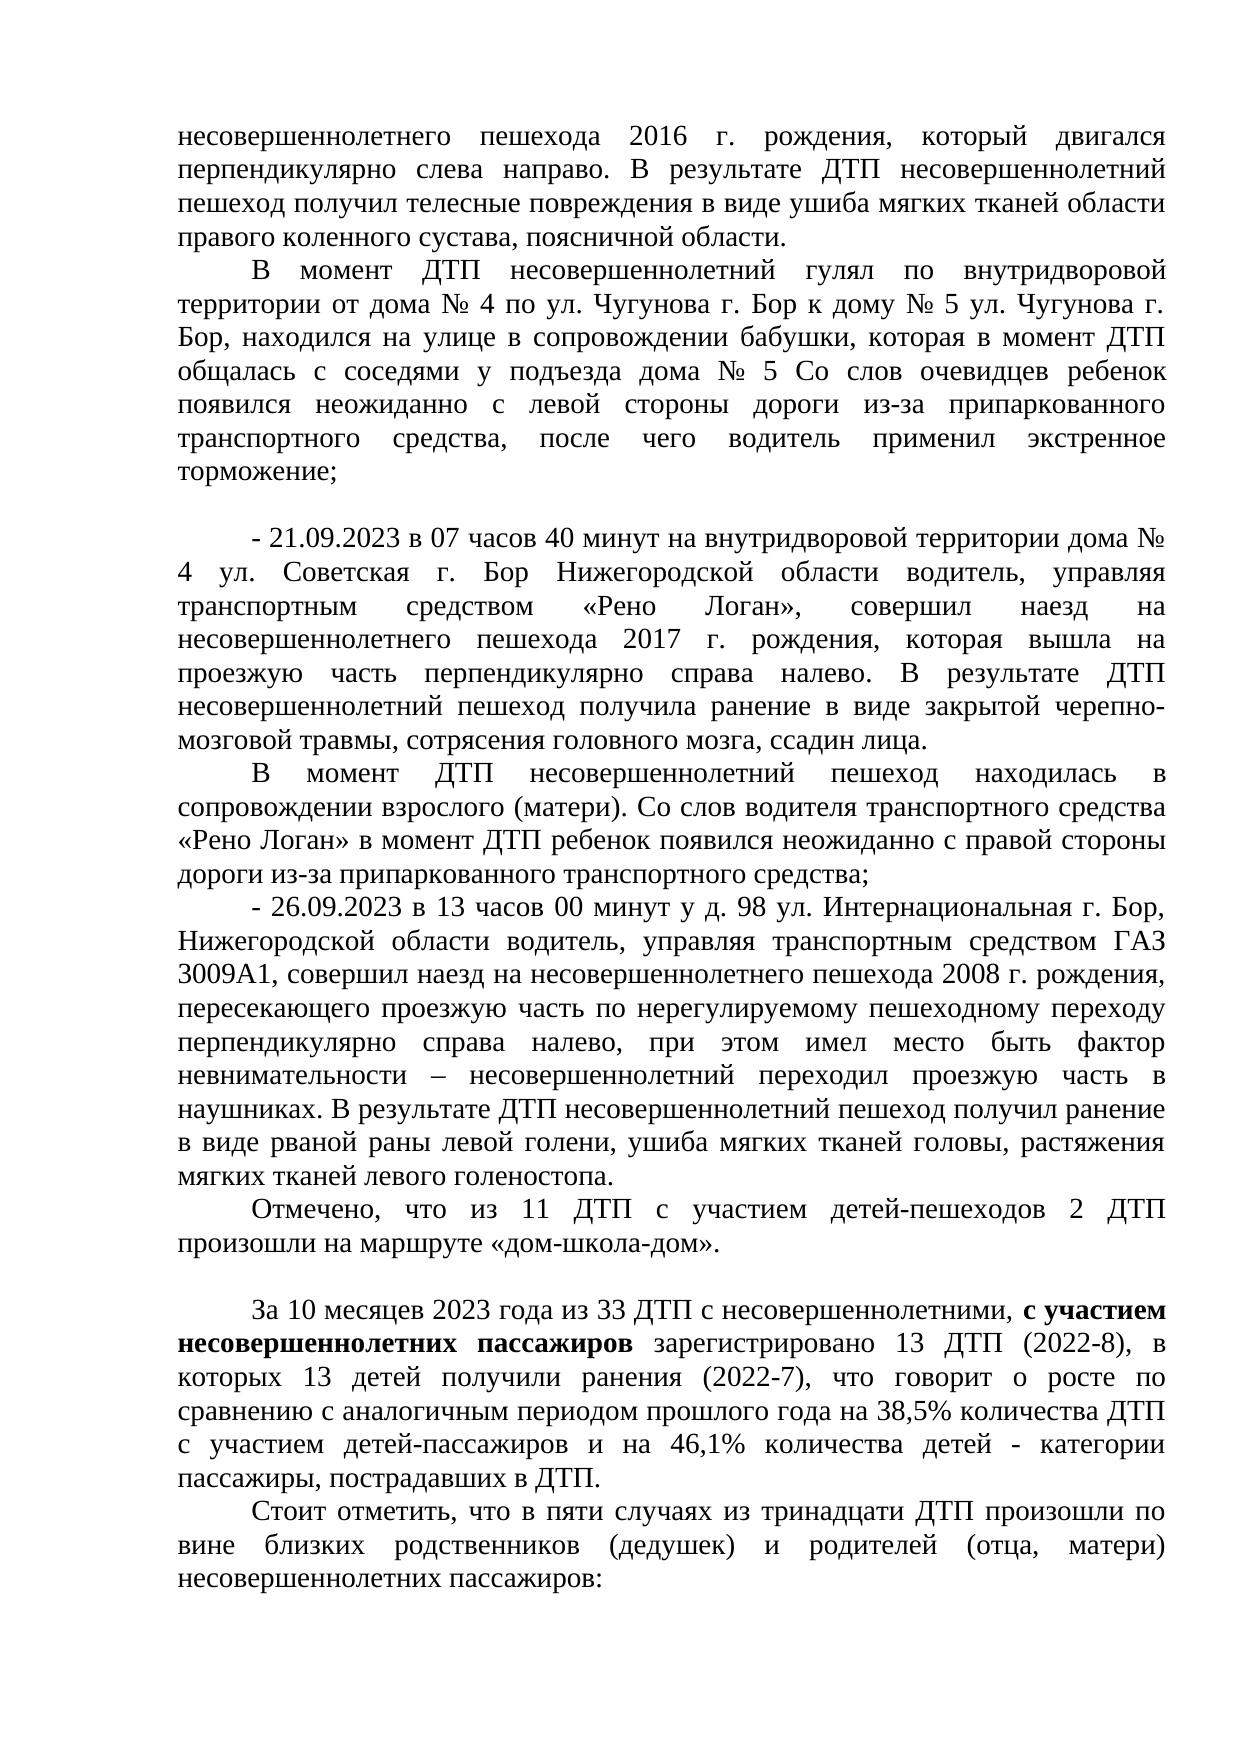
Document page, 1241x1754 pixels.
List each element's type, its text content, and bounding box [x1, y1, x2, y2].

text В момент ДТП несовершеннолетний гулял по внутридворовой территории от дома № 4 по ул. Чугунова г. Бор к дому № 5 ул. Чугунова г. Бор, находился на улице в сопровождении бабушки, которая в момент ДТП общалась с соседями у подъезда дома № 5 Со слов очевидцев ребенок появился неожиданно с левой стороны дороги из-за припаркованного транспортного средства, после чего водитель применил экстренное торможение; [177, 252, 1167, 487]
text За 10 месяцев 2023 года из 33 ДТП с несовершеннолетними, с участием несовершеннолетних пассажиров зарегистрировано 13 ДТП (2022-8), в которых 13 детей получили ранения (2022-7), что говорит о росте по сравнению с аналогичным периодом прошлого года на 38,5% количества ДТП с участием детей-пассажиров и на 46,1% количества детей - категории пассажиры, пострадавших в ДТП. [177, 1292, 1167, 1493]
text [177, 118, 1167, 252]
text - 21.09.2023 в 07 часов 40 минут на внутридворовой территории дома № 4 ул. Советская г. Бор Нижегородской области водитель, управляя транспортным средством «Рено Логан», совершил наезд на несовершеннолетнего пешехода 2017 г. рождения, которая вышла на проезжую часть перпендикулярно справа налево. В результате ДТП несовершеннолетний пешеход получила ранение в виде закрытой черепно-мозговой травмы, сотрясения головного мозга, ссадин лица. [177, 521, 1167, 755]
text В момент ДТП несовершеннолетний пешеход находилась в сопровождении взрослого (матери). Со слов водителя транспортного средства «Рено Логан» в момент ДТП ребенок появился неожиданно с правой стороны дороги из-за припаркованного транспортного средства; [177, 755, 1167, 889]
text Стоит отметить, что в пяти случаях из тринадцати ДТП произошли по вине близких родственников (дедушек) и родителей (отца, матери) несовершеннолетних пассажиров: [177, 1493, 1167, 1594]
text Отмечено, что из 11 ДТП с участием детей-пешеходов 2 ДТП произошли на маршруте «дом-школа-дом». [177, 1191, 1167, 1258]
text - 26.09.2023 в 13 часов 00 минут у д. 98 ул. Интернациональная г. Бор, Нижегородской области водитель, управляя транспортным средством ГАЗ 3009А1, совершил наезд на несовершеннолетнего пешехода 2008 г. рождения, пересекающего проезжую часть по нерегулируемому пешеходному переходу перпендикулярно справа налево, при этом имел место быть фактор невнимательности – несовершеннолетний переходил проезжую часть в наушниках. В результате ДТП несовершеннолетний пешеход получил ранение в виде рваной раны левой голени, ушиба мягких тканей головы, растяжения мягких тканей левого голеностопа. [177, 889, 1167, 1191]
